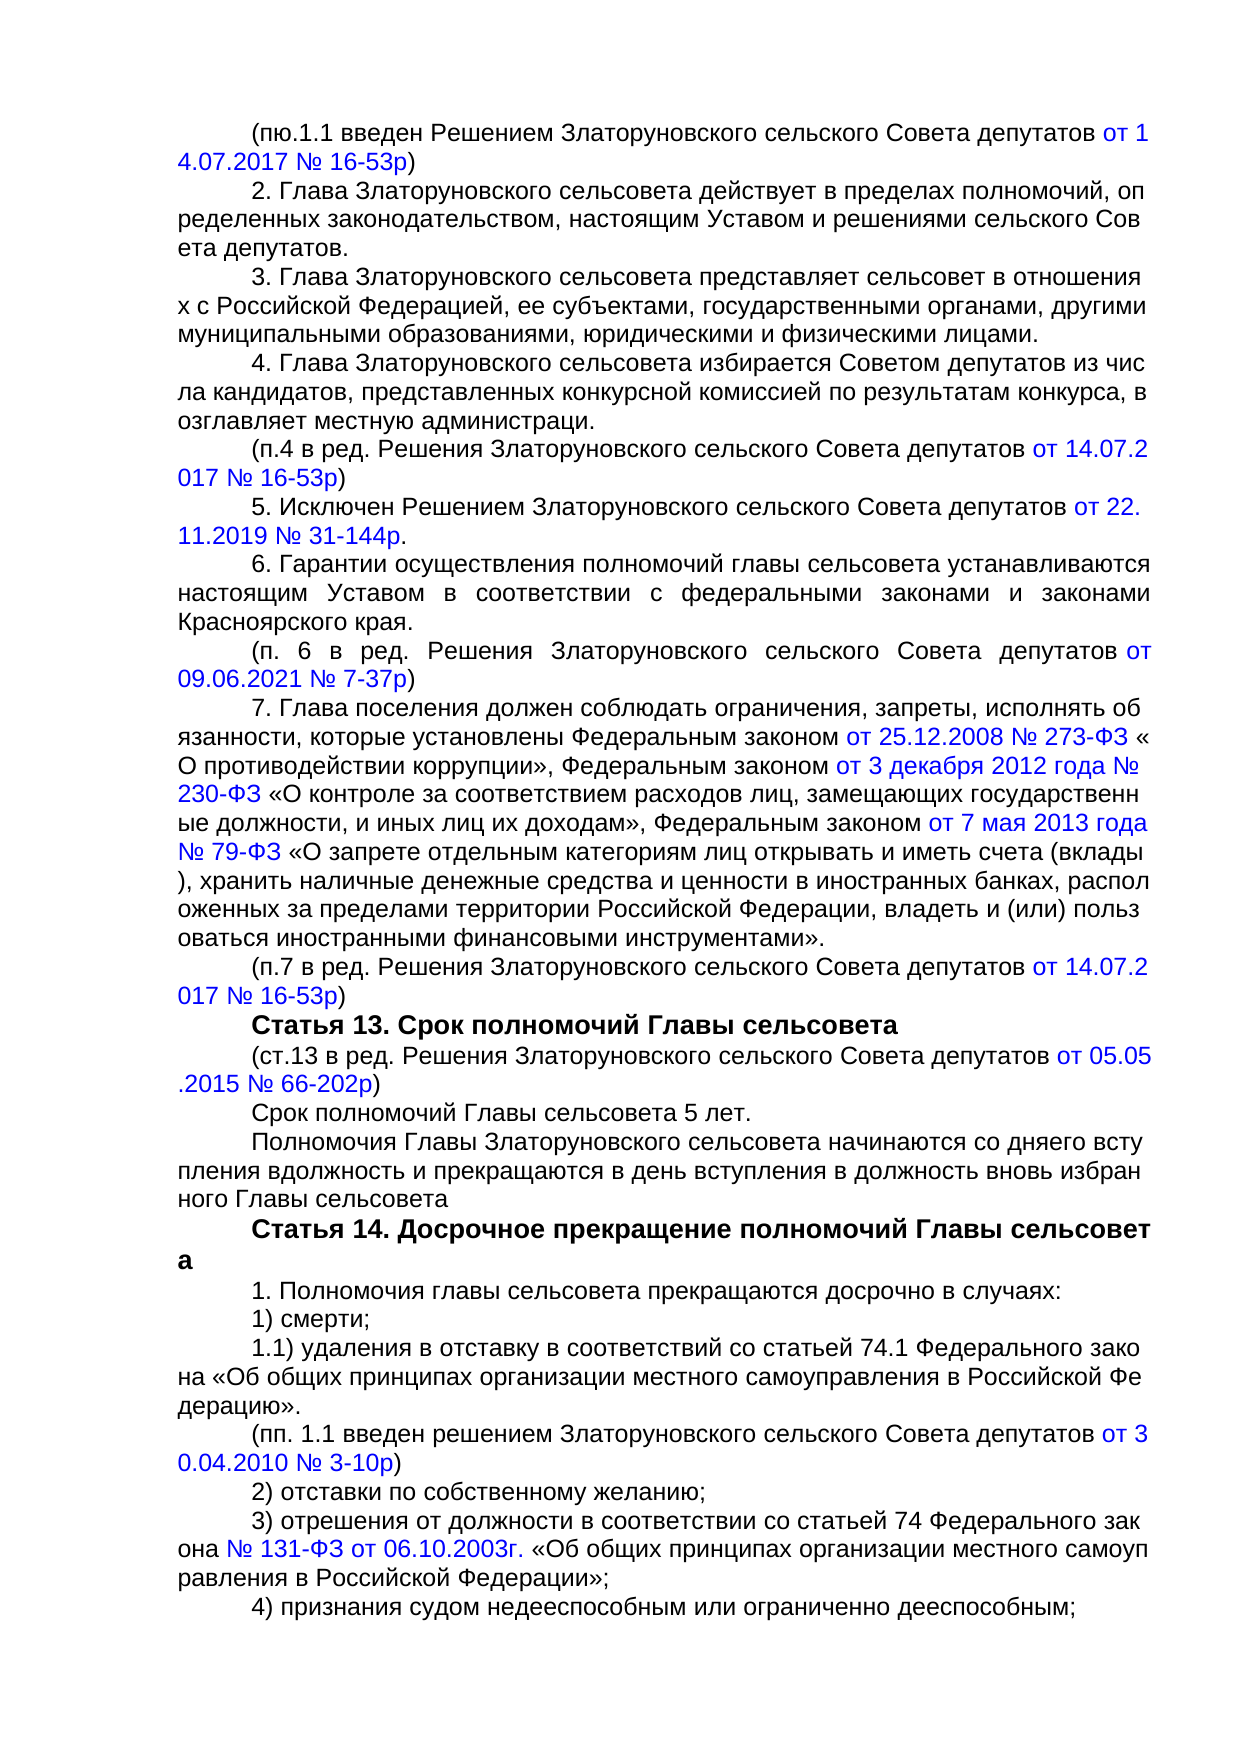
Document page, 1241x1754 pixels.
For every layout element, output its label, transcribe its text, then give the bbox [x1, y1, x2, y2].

text 2. Глава Златоруновского сельсовета действует в пределах полномочий, определенных законодательством, настоящим Уставом и решениями сельского Совета депутатов. [177, 176, 1152, 262]
text 7. Глава поселения должен соблюдать ограничения, запреты, исполнять обязанности, которые установлены Федеральным законом от 25.12.2008 № 273-ФЗ «О противодействии коррупции», Федеральным законом от 3 декабря 2012 года № 230-ФЗ «О контроле за соответствием расходов лиц, замещающих государственные должности, и иных лиц их доходам», Федеральным законом от 7 мая 2013 года № 79-ФЗ «О запрете отдельным категориям лиц открывать и иметь счета (вклады), хранить наличные денежные средства и ценности в иностранных банках, расположенных за пределами территории Российской Федерации, владеть и (или) пользоваться иностранными финансовыми инструментами». [177, 693, 1152, 952]
text (пп. 1.1 введен решением Златоруновского сельского Совета депутатов от 30.04.2010 № 3-10р) [177, 1419, 1152, 1477]
text 3. Глава Златоруновского сельсовета представляет сельсовет в отношениях с Российской Федерацией, ее субъектами, государственными органами, другими муниципальными образованиями, юридическими и физическими лицами. [177, 262, 1152, 348]
text 3) отрешения от должности в соответствии со статьей 74 Федерального закона № 131-ФЗ от 06.10.2003г. «Об общих принципах организации местного самоуправления в Российской Федерации»; [177, 1506, 1152, 1592]
text (п.4 в ред. Решения Златоруновского сельского Совета депутатов от 14.07.2017 № 16-53р) [177, 434, 1152, 492]
text (п.7 в ред. Решения Златоруновского сельского Совета депутатов от 14.07.2017 № 16-53р) [177, 952, 1152, 1009]
text Статья 13. Срок полномочий Главы сельсовета [177, 1009, 1152, 1041]
text 1. Полномочия главы сельсовета прекращаются досрочно в случаях: [177, 1276, 1152, 1304]
text (пю.1.1 введен Решением Златоруновского сельского Совета депутатов от 14.07.2017 № 16-53р) [177, 118, 1152, 176]
text (ст.13 в ред. Решения Златоруновского сельского Совета депутатов от 05.05.2015 № 66-202р) [177, 1041, 1152, 1098]
text (п. 6 в ред. Решения Златоруновского сельского Совета депутатов от 09.06.2021 № 7-37р) [177, 636, 1152, 693]
text 6. Гарантии осуществления полномочий главы сельсовета устанавливаются настоящим Уставом в соответствии с федеральными законами и законами Красноярского края. [177, 549, 1152, 636]
text Полномочия Главы Златоруновского сельсовета начинаются со дняего вступления вдолжность и прекращаются в день вступления в должность вновь избранного Главы сельсовета [177, 1127, 1152, 1213]
text 1) смерти; [177, 1304, 1152, 1333]
text 1.1) удаления в отставку в соответствий со статьей 74.1 Федерального закона «Об общих принципах организации местного самоуправления в Российской Федерацию». [177, 1333, 1152, 1419]
text Статья 14. Досрочное прекращение полномочий Главы сельсовета [177, 1213, 1152, 1276]
text 4. Глава Златоруновского сельсовета избирается Советом депутатов из числа кандидатов, представленных конкурсной комиссией по результатам конкурса, возглавляет местную администраци. [177, 348, 1152, 434]
text Срок полномочий Главы сельсовета 5 лет. [177, 1098, 1152, 1127]
text 2) отставки по собственному желанию; [177, 1477, 1152, 1506]
text 5. Исключен Решением Златоруновского сельского Совета депутатов от 22.11.2019 № 31-144р. [177, 492, 1152, 549]
text 4) признания судом недееспособным или ограниченно дееспособным; [177, 1592, 1152, 1621]
